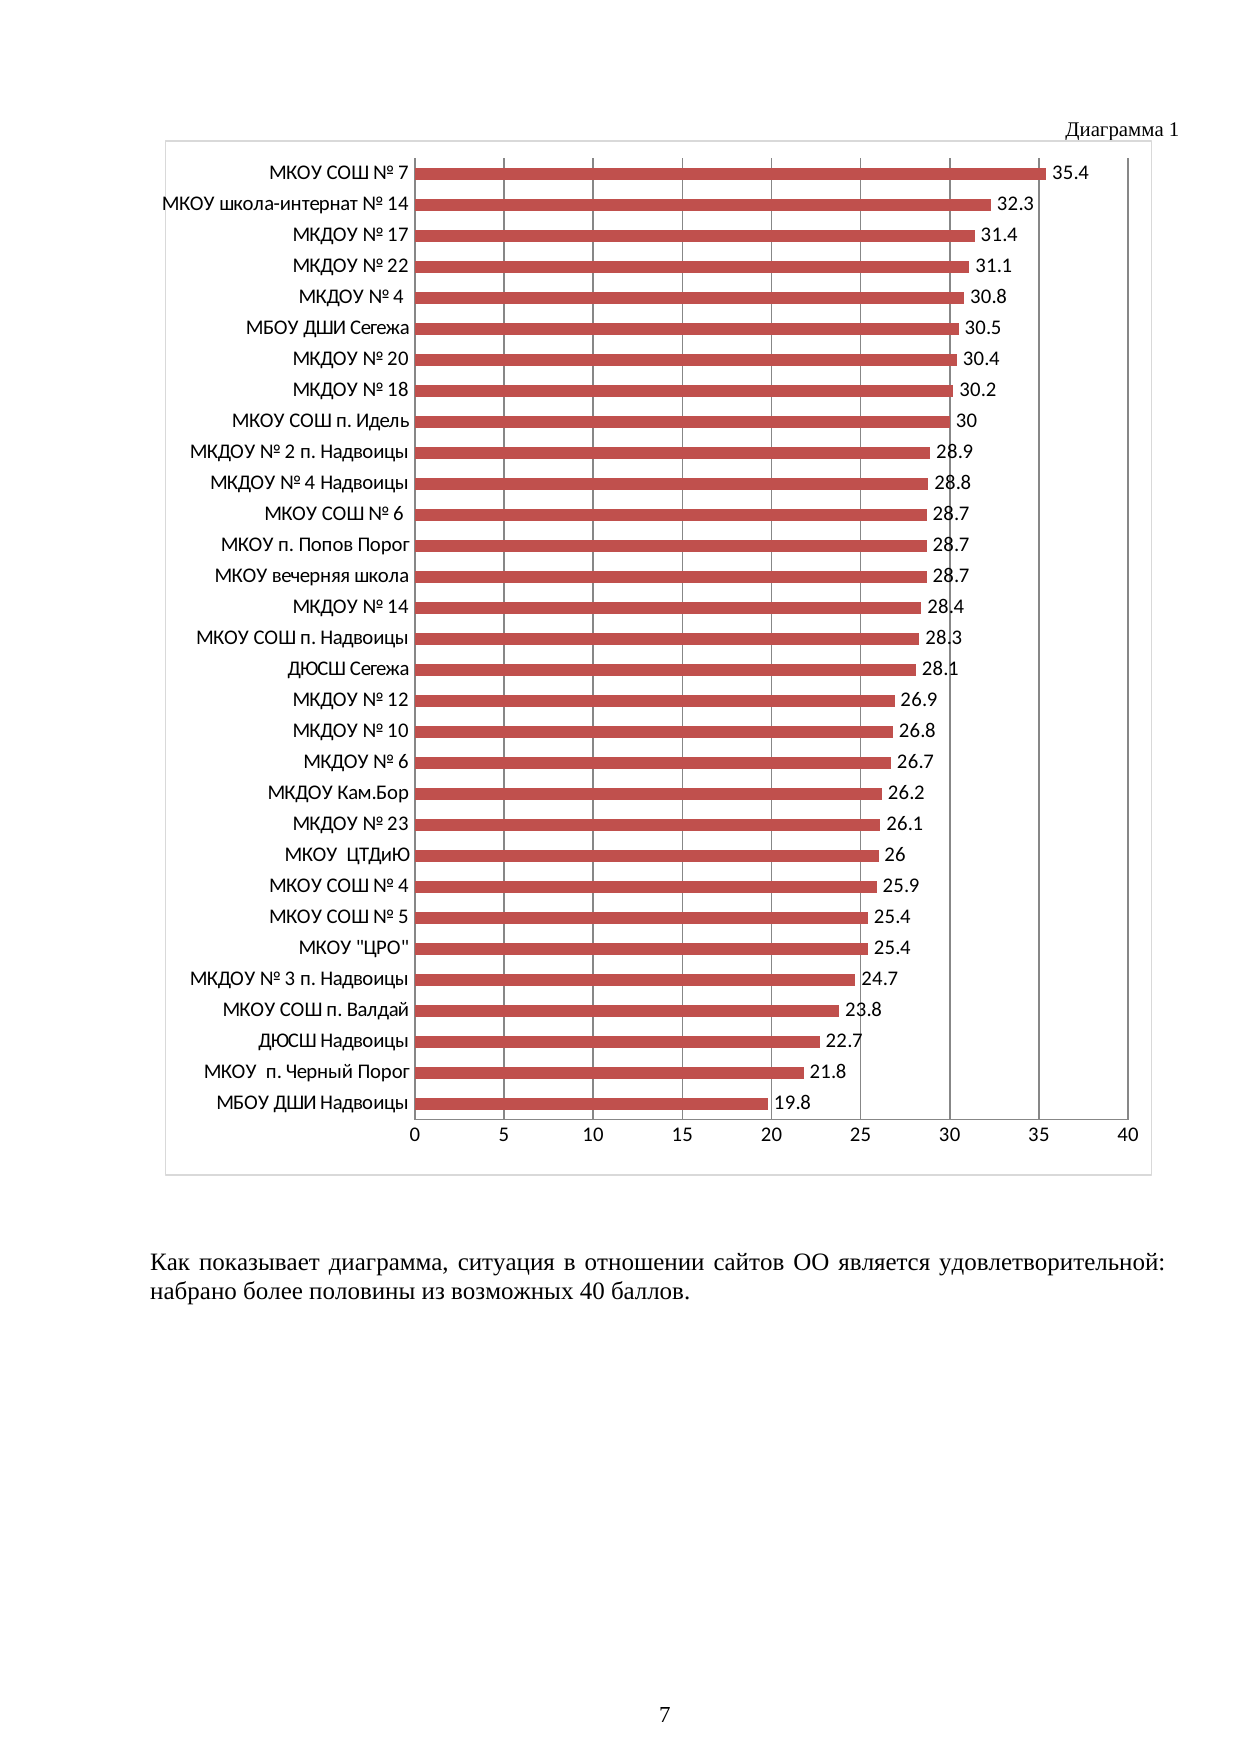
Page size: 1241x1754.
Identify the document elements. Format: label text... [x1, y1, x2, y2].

text Диаграмма 1 [150, 119, 1179, 140]
text Как показывает диаграмма, ситуация в отношении сайтов ОО является удовлетворительной: набрано более половины из возможных 40 баллов. [150, 1248, 1167, 1304]
